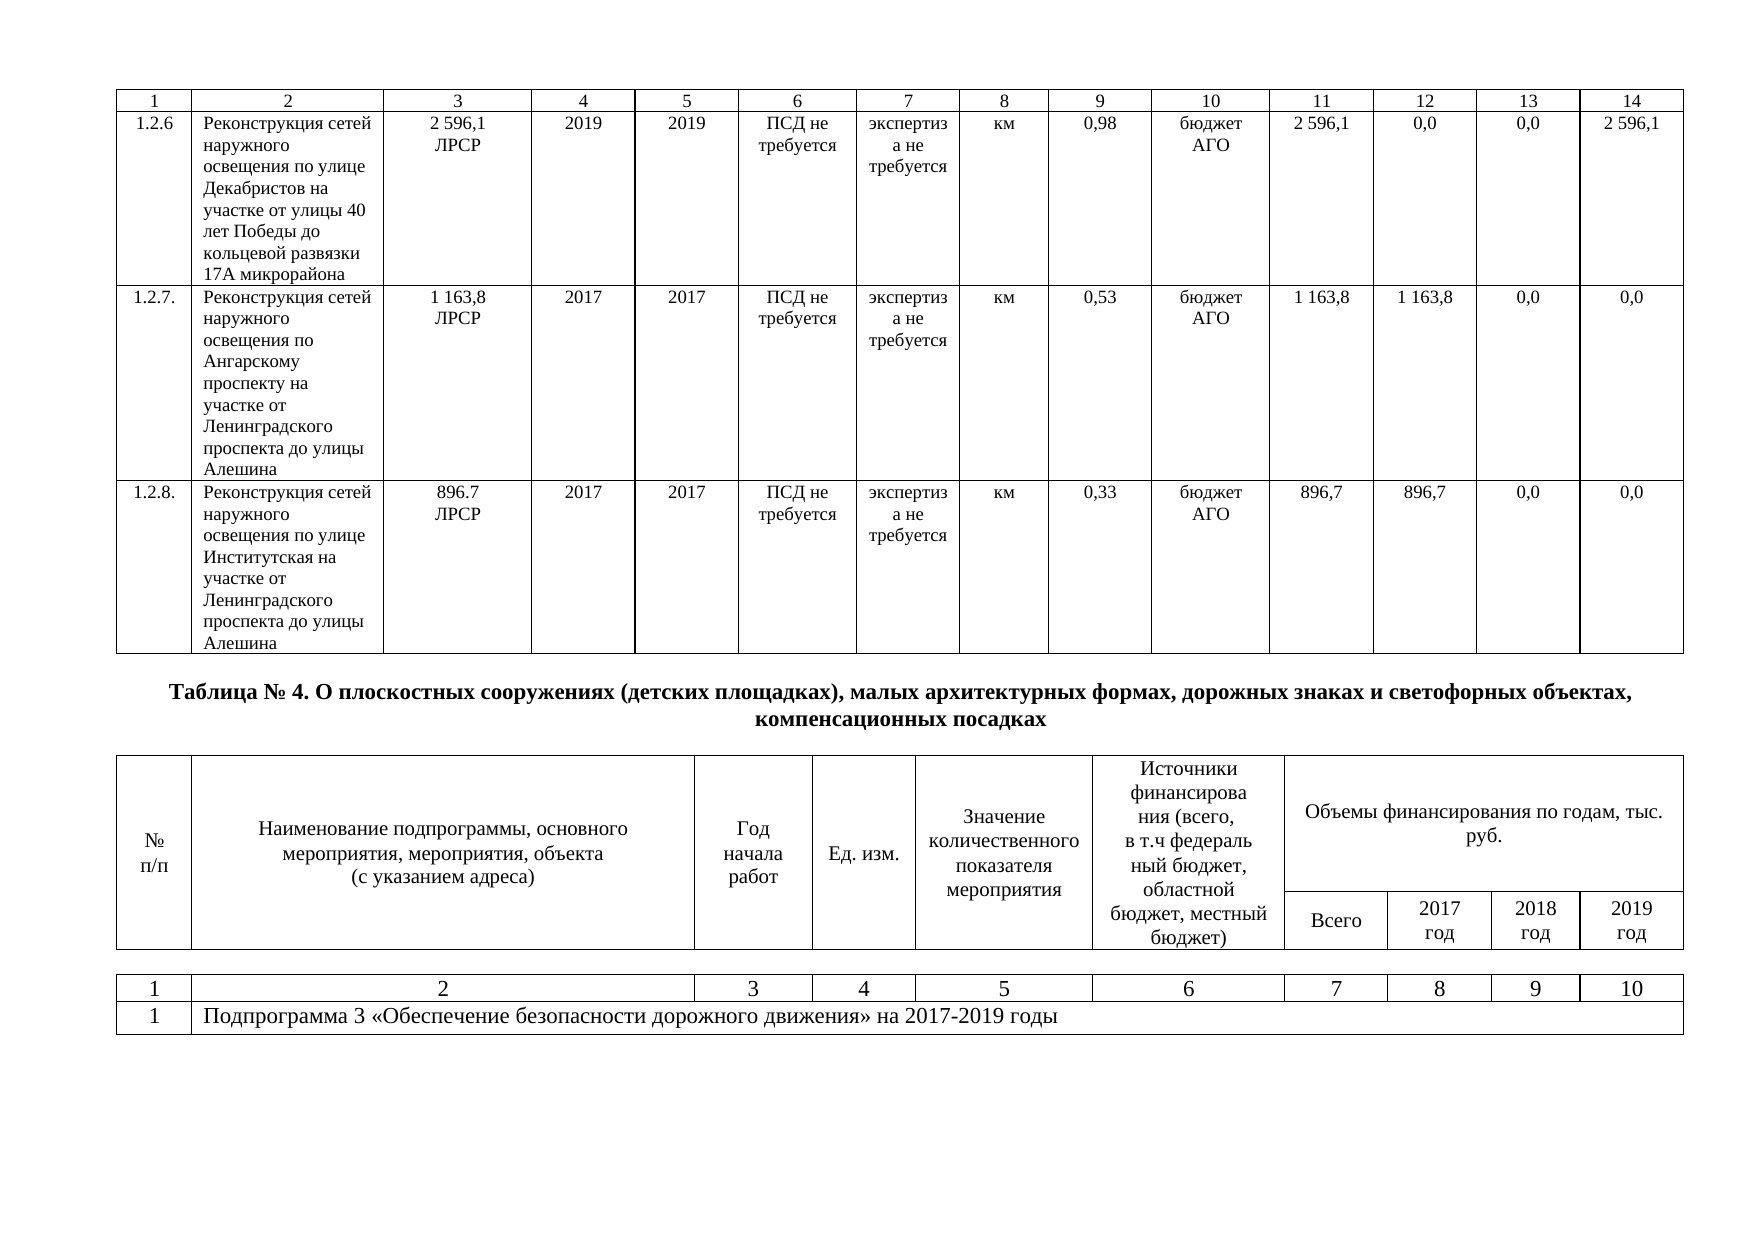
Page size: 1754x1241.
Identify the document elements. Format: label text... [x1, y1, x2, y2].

table_header 6 [739, 90, 856, 111]
table_cell 1 163,8 [1270, 286, 1373, 480]
table_cell 2017 [636, 286, 738, 480]
table_cell бюджет АГО [1152, 112, 1269, 285]
table_cell км [960, 481, 1048, 653]
table_cell 1.2.6 [117, 112, 191, 285]
table_cell 2019 [532, 112, 634, 285]
table_cell 0,0 [1581, 286, 1683, 480]
table_cell 2019 год [1581, 892, 1683, 949]
table_cell 896.7 ЛРСР [384, 481, 531, 653]
table_cell Реконструкция сетей наружного освещения по Ангарскому проспекту на участке от Ленинградского проспекта до улицы Алешина [192, 286, 383, 480]
table_cell 0,0 [1477, 112, 1579, 285]
table_header 3 [384, 90, 531, 111]
table_header 11 [1270, 90, 1373, 111]
table_header Ед. изм. [813, 756, 915, 949]
table_cell 2017 [532, 286, 634, 480]
table_cell Всего [1285, 892, 1387, 949]
table_cell экспертиза не требуется [857, 286, 959, 480]
table_cell экспертиза не требуется [857, 112, 959, 285]
table_header 7 [857, 90, 959, 111]
table_header Объемы финансирования по годам, тыс. руб. [1285, 756, 1683, 891]
table_header 12 [1374, 90, 1476, 111]
table_cell Подпрограмма 3 «Обеспечение безопасности дорожного движения» на 2017-2019 годы [192, 1002, 1683, 1034]
table_cell ПСД не требуется [739, 481, 856, 653]
table_header 8 [960, 90, 1048, 111]
table_header 8 [1388, 975, 1491, 1001]
table_header 5 [916, 975, 1092, 1001]
table_header Год начала работ [695, 756, 812, 949]
table_header 7 [1285, 975, 1387, 1001]
table_cell 0,33 [1049, 481, 1151, 653]
table_header 4 [532, 90, 634, 111]
table_cell ПСД не требуется [739, 286, 856, 480]
table_header 13 [1477, 90, 1579, 111]
table_cell бюджет АГО [1152, 481, 1269, 653]
table_cell Реконструкция сетей наружного освещения по улице Декабристов на участке от улицы 40 лет Победы до кольцевой развязки 17А микрорайона [192, 112, 383, 285]
table_cell 0,0 [1374, 112, 1476, 285]
table_cell 0,53 [1049, 286, 1151, 480]
table_header 1 [117, 90, 191, 111]
table_cell 1 [117, 1002, 191, 1034]
table_header 1 [117, 975, 191, 1001]
table_header 5 [636, 90, 738, 111]
table_header 6 [1093, 975, 1284, 1001]
table_cell 1 163,8 [1374, 286, 1476, 480]
table_header Наименование подпрограммы, основного мероприятия, мероприятия, объекта (с указанием адреса) [192, 756, 694, 949]
table_cell бюджет АГО [1152, 286, 1269, 480]
table_cell 2017 [636, 481, 738, 653]
table_header 9 [1049, 90, 1151, 111]
table_header Источники финансирова ния (всего, в т.ч федераль ный бюджет, областной бюджет, местный бюджет) [1093, 756, 1284, 949]
table_cell ПСД не требуется [739, 112, 856, 285]
table_header № п/п [117, 756, 191, 949]
table_header 14 [1581, 90, 1683, 111]
table_cell 0,0 [1477, 286, 1579, 480]
table_cell 0,0 [1477, 481, 1579, 653]
table_cell 2018 год [1492, 892, 1579, 949]
table_cell 1 163,8 ЛРСР [384, 286, 531, 480]
table_cell 2017 [532, 481, 634, 653]
table_header 10 [1152, 90, 1269, 111]
table_cell км [960, 286, 1048, 480]
table_cell 2017 год [1388, 892, 1491, 949]
table_cell экспертиза не требуется [857, 481, 959, 653]
table_cell 0,98 [1049, 112, 1151, 285]
table_header 4 [813, 975, 915, 1001]
text Таблица № 4. О плоскостных сооружениях (детских площадках), малых архитектурных формах, дорожных знаках и светофорных объектах, компенсационных посадках [118, 678, 1683, 731]
table_header 9 [1492, 975, 1579, 1001]
table_cell 0,0 [1581, 481, 1683, 653]
table_cell 2019 [636, 112, 738, 285]
table_cell 2 596,1 ЛРСР [384, 112, 531, 285]
table_cell 2 596,1 [1581, 112, 1683, 285]
table_cell 1.2.8. [117, 481, 191, 653]
table_header Значение количественного показателя мероприятия [916, 756, 1092, 949]
table_cell 1.2.7. [117, 286, 191, 480]
table_header 3 [695, 975, 812, 1001]
table_cell 2 596,1 [1270, 112, 1373, 285]
table_cell Реконструкция сетей наружного освещения по улице Институтская на участке от Ленинградского проспекта до улицы Алешина [192, 481, 383, 653]
table_header 10 [1581, 975, 1683, 1001]
table_cell 896,7 [1374, 481, 1476, 653]
table_header 2 [192, 975, 694, 1001]
table_header 2 [192, 90, 383, 111]
table_cell км [960, 112, 1048, 285]
table_cell 896,7 [1270, 481, 1373, 653]
